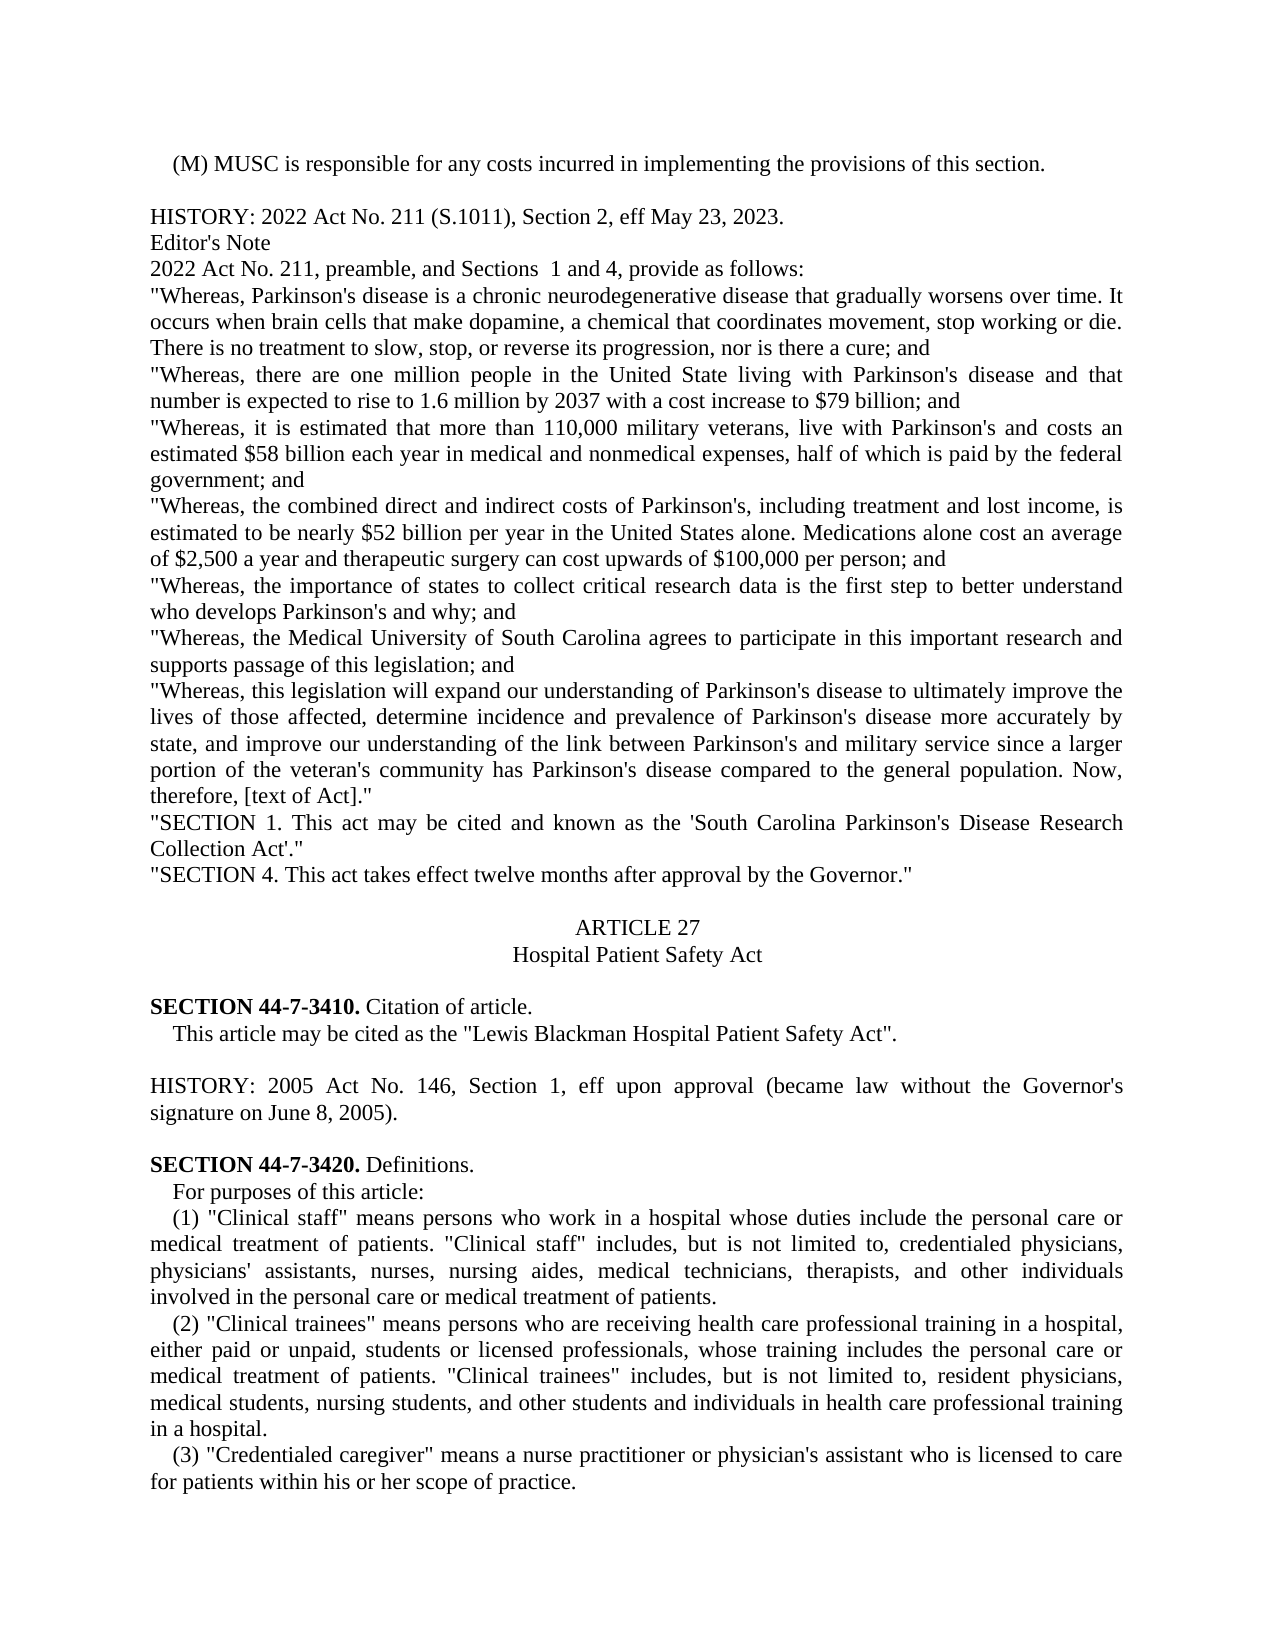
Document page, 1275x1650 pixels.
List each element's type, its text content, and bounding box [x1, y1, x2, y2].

text ARTICLE 27 [150, 914, 1125, 941]
text This article may be cited as the "Lewis Blackman Hospital Patient Safety Act". [150, 1020, 1125, 1046]
text SECTION 44-7-3410. Citation of article. [150, 993, 1125, 1020]
text (M) MUSC is responsible for any costs incurred in implementing the provisions of this section. [150, 150, 1125, 176]
text (3) "Credentialed caregiver" means a nurse practitioner or physician's assistant who is licensed to care for patients within his or her scope of practice. [150, 1441, 1125, 1494]
text "Whereas, the importance of states to collect critical research data is the first step to better understand who develops Parkinson's and why; and [150, 572, 1125, 624]
text Editor's Note [150, 229, 1125, 255]
text (1) "Clinical staff" means persons who work in a hospital whose duties include the personal care or medical treatment of patients. "Clinical staff" includes, but is not limited to, credentialed physicians, physicians' assistants, nurses, nursing aides, medical technicians, therapists, and other individuals involved in the personal care or medical treatment of patients. [150, 1204, 1125, 1309]
text "Whereas, the Medical University of South Carolina agrees to participate in this important research and supports passage of this legislation; and [150, 624, 1125, 677]
text "Whereas, the combined direct and indirect costs of Parkinson's, including treatment and lost income, is estimated to be nearly $52 billion per year in the United States alone. Medications alone cost an average of $2,500 a year and therapeutic surgery can cost upwards of $100,000 per person; and [150, 493, 1125, 572]
text "Whereas, this legislation will expand our understanding of Parkinson's disease to ultimately improve the lives of those affected, determine incidence and prevalence of Parkinson's disease more accurately by state, and improve our understanding of the link between Parkinson's and military service since a larger portion of the veteran's community has Parkinson's disease compared to the general population. Now, therefore, [text of Act]." [150, 677, 1125, 809]
text "Whereas, Parkinson's disease is a chronic neurodegenerative disease that gradually worsens over time. It occurs when brain cells that make dopamine, a chemical that coordinates movement, stop working or die. There is no treatment to slow, stop, or reverse its progression, nor is there a cure; and [150, 282, 1125, 361]
text (2) "Clinical trainees" means persons who are receiving health care professional training in a hospital, either paid or unpaid, students or licensed professionals, whose training includes the personal care or medical treatment of patients. "Clinical trainees" includes, but is not limited to, resident physicians, medical students, nursing students, and other students and individuals in health care professional training in a hospital. [150, 1309, 1125, 1441]
text "SECTION 1. This act may be cited and known as the 'South Carolina Parkinson's Disease Research Collection Act'." [150, 809, 1125, 862]
text SECTION 44-7-3420. Definitions. [150, 1151, 1125, 1178]
text For purposes of this article: [150, 1178, 1125, 1204]
text Hospital Patient Safety Act [150, 941, 1125, 967]
text HISTORY: 2005 Act No. 146, Section 1, eff upon approval (became law without the Governor's signature on June 8, 2005). [150, 1072, 1125, 1125]
text 2022 Act No. 211, preamble, and Sections 1 and 4, provide as follows: [150, 255, 1125, 282]
text HISTORY: 2022 Act No. 211 (S.1011), Section 2, eff May 23, 2023. [150, 203, 1125, 229]
text "Whereas, it is estimated that more than 110,000 military veterans, live with Parkinson's and costs an estimated $58 billion each year in medical and nonmedical expenses, half of which is paid by the federal government; and [150, 413, 1125, 493]
text "SECTION 4. This act takes effect twelve months after approval by the Governor." [150, 862, 1125, 888]
text "Whereas, there are one million people in the United State living with Parkinson's disease and that number is expected to rise to 1.6 million by 2037 with a cost increase to $79 billion; and [150, 361, 1125, 413]
